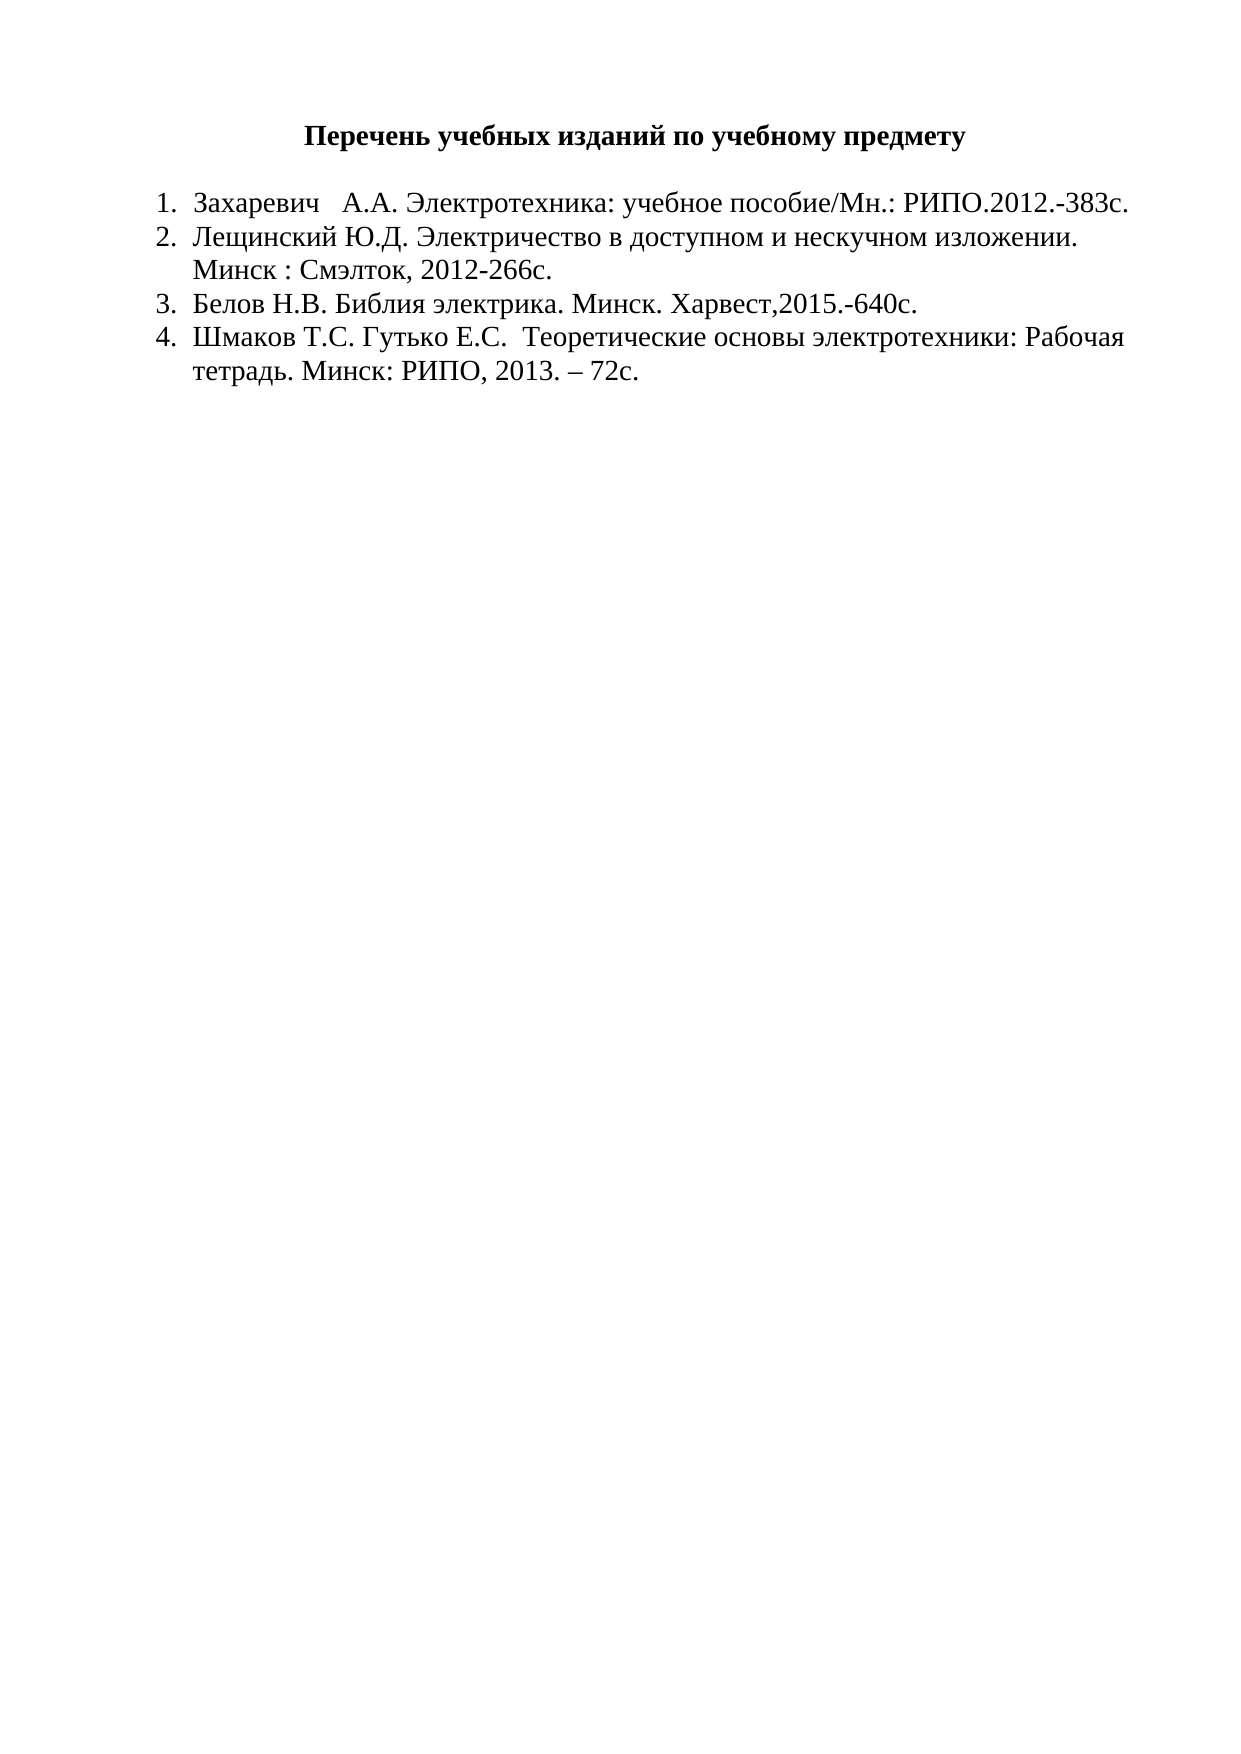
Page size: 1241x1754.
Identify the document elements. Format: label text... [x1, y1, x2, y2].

text Перечень учебных изданий по учебному предмету [118, 118, 1152, 152]
list Лещинский Ю.Д. Электричество в доступном и нескучном изложении. Минск : Смэлток, 2012-266с. [155, 219, 1152, 286]
list Шмаков Т.С. Гутько Е.С. Теоретические основы электротехники: Рабочая тетрадь. Минск: РИПО, 2013. – 72с. [155, 319, 1152, 386]
list Белов Н.В. Библия электрика. Минск. Харвест,2015.-640с. [155, 286, 1152, 319]
list Захаревич А.А. Электротехника: учебное пособие/Мн.: РИПО.2012.-383с. [156, 185, 1152, 219]
